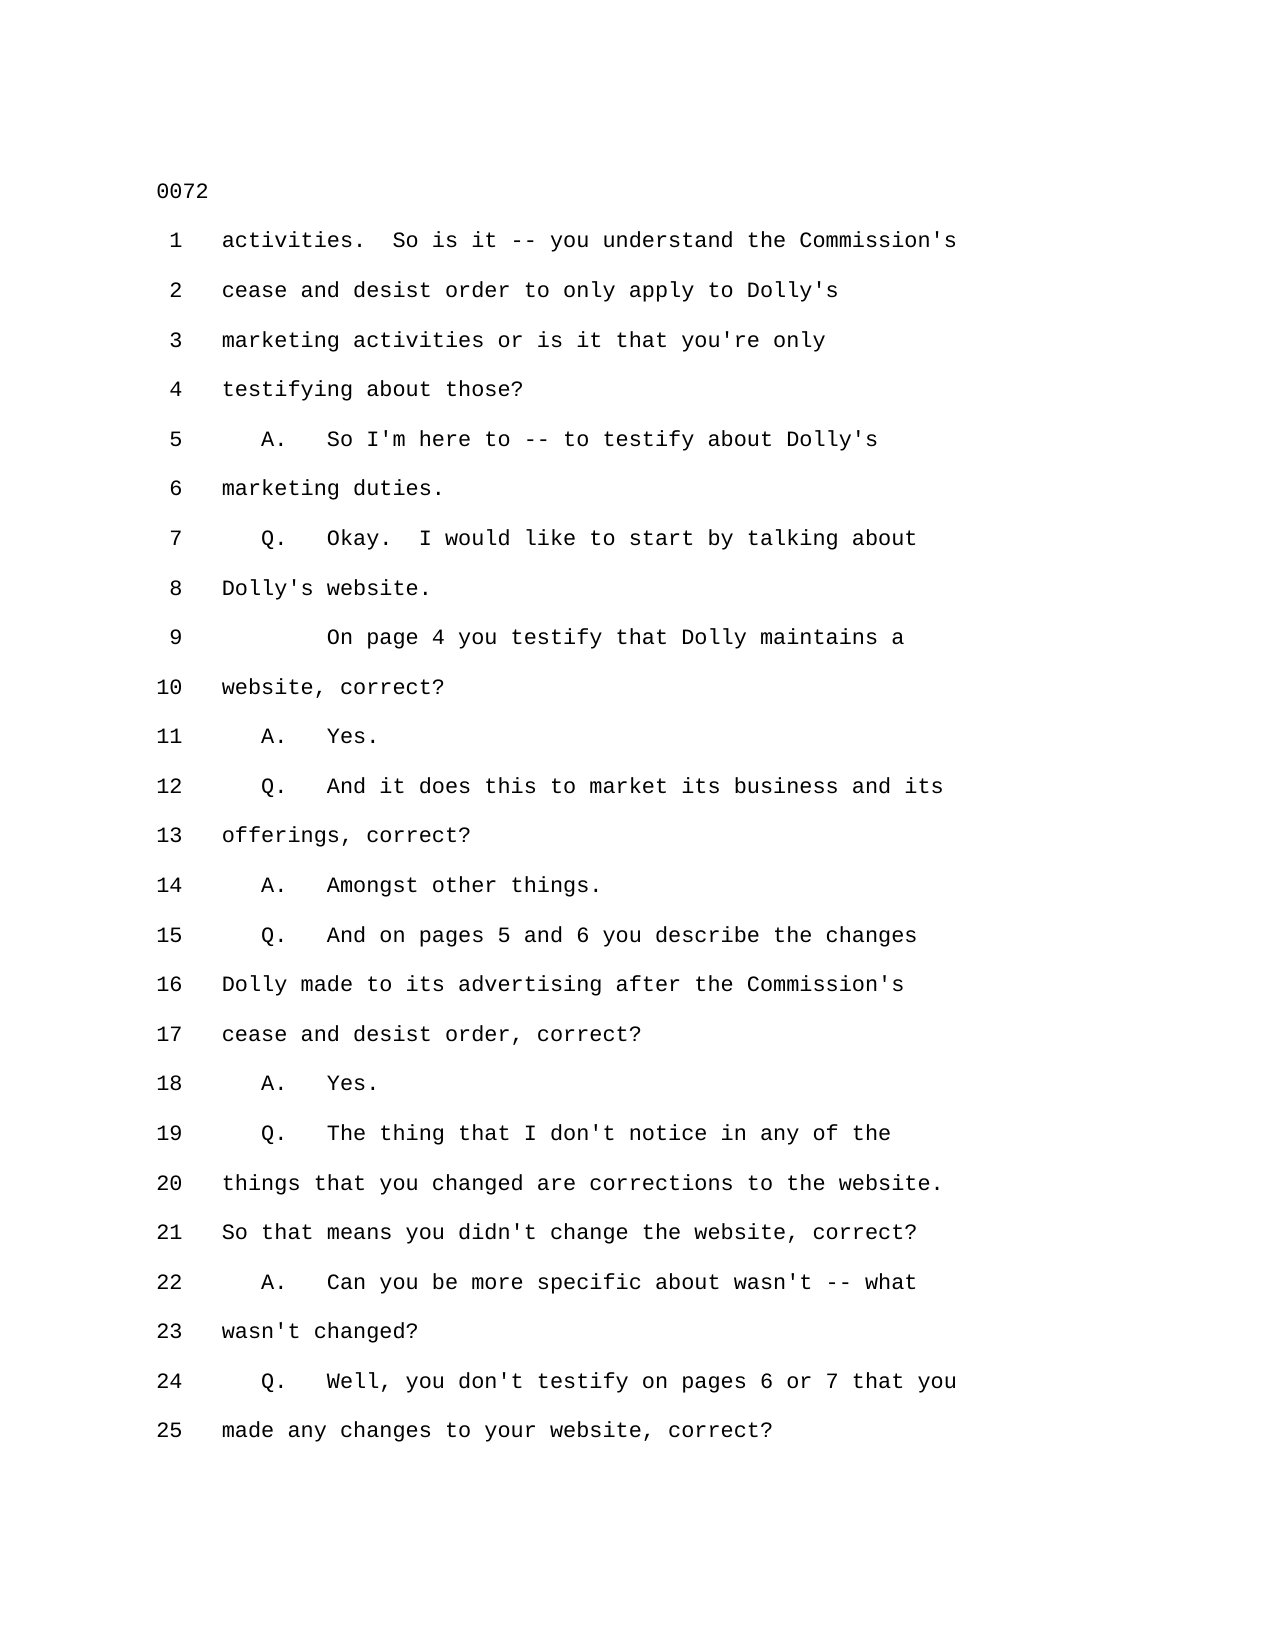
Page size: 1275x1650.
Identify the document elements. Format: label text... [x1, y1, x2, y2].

text 16 Dolly made to its advertising after the Commission's [156, 973, 1119, 998]
text 20 things that you changed are corrections to the website. [156, 1172, 1119, 1196]
text 7 Q. Okay. I would like to start by talking about [156, 527, 1119, 552]
text 5 A. So I'm here to -- to testify about Dolly's [156, 428, 1119, 453]
text 15 Q. And on pages 5 and 6 you describe the changes [156, 924, 1119, 948]
text 6 marketing duties. [156, 477, 1119, 502]
text 24 Q. Well, you don't testify on pages 6 or 7 that you [156, 1370, 1119, 1395]
text 4 testifying about those? [156, 378, 1119, 403]
text 25 made any changes to your website, correct? [156, 1419, 1119, 1444]
text 1 activities. So is it -- you understand the Commission's [156, 229, 1119, 254]
text 14 A. Amongst other things. [156, 874, 1119, 899]
text 13 offerings, correct? [156, 824, 1119, 849]
text 11 A. Yes. [156, 725, 1119, 750]
text 18 A. Yes. [156, 1072, 1119, 1097]
text 3 marketing activities or is it that you're only [156, 329, 1119, 353]
text 8 Dolly's website. [156, 577, 1119, 601]
text 0072 [156, 180, 1119, 205]
text 12 Q. And it does this to market its business and its [156, 775, 1119, 800]
text 23 wasn't changed? [156, 1320, 1119, 1345]
text 2 cease and desist order to only apply to Dolly's [156, 279, 1119, 304]
text 19 Q. The thing that I don't notice in any of the [156, 1122, 1119, 1147]
text 21 So that means you didn't change the website, correct? [156, 1221, 1119, 1246]
text 22 A. Can you be more specific about wasn't -- what [156, 1271, 1119, 1296]
text 10 website, correct? [156, 676, 1119, 701]
text 17 cease and desist order, correct? [156, 1023, 1119, 1048]
text 9 On page 4 you testify that Dolly maintains a [156, 626, 1119, 651]
